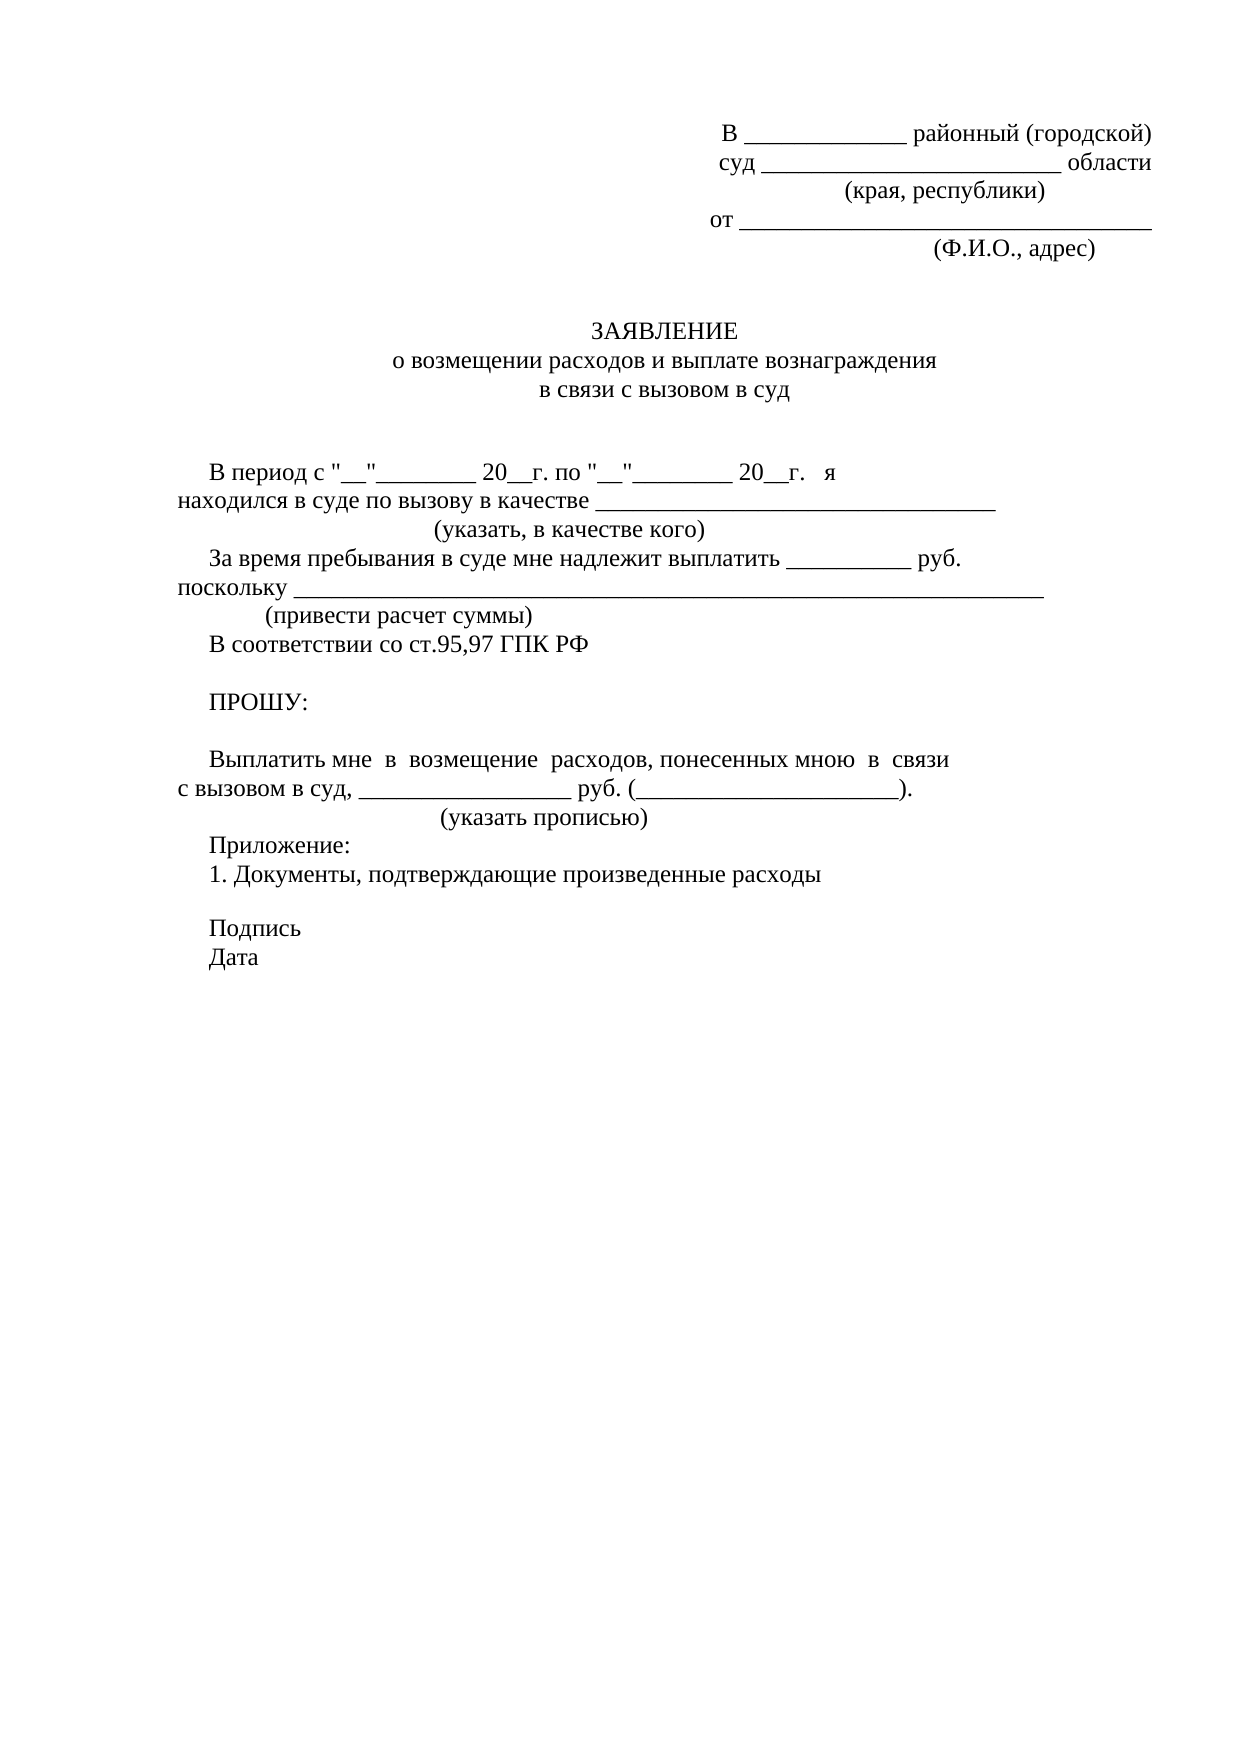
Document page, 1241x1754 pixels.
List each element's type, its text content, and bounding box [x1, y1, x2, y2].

text ПРОШУ: [177, 687, 1152, 715]
text (привести расчет суммы) [177, 600, 1152, 629]
text В соответствии со ст.95,97 ГПК РФ [177, 629, 1152, 658]
text о возмещении расходов и выплате вознаграждения [177, 345, 1152, 374]
text от _________________________________ [177, 204, 1152, 233]
text Дата [177, 942, 1152, 971]
text (Ф.И.О., адрес) [177, 233, 1152, 262]
text ЗАЯВЛЕНИЕ [177, 316, 1152, 345]
text В _____________ районный (городской) [177, 118, 1152, 147]
text (указать прописью) [177, 802, 1152, 830]
text с вызовом в суд, _________________ руб. (_____________________). [177, 773, 1152, 802]
text Приложение: [177, 830, 1152, 859]
text суд ________________________ области [177, 147, 1152, 176]
text 1. Документы, подтверждающие произведенные расходы [177, 859, 1152, 888]
text В период с "__"________ 20__г. по "__"________ 20__г. я [177, 457, 1152, 485]
text Подпись [177, 913, 1152, 942]
text поскольку ____________________________________________________________ [177, 572, 1152, 600]
text За время пребывания в суде мне надлежит выплатить __________ руб. [177, 543, 1152, 572]
text находился в суде по вызову в качестве ________________________________ [177, 485, 1152, 514]
text в связи с вызовом в суд [177, 374, 1152, 402]
text (края, республики) [177, 176, 1152, 204]
text (указать, в качестве кого) [177, 514, 1152, 543]
text Выплатить мне в возмещение расходов, понесенных мною в связи [177, 744, 1152, 773]
